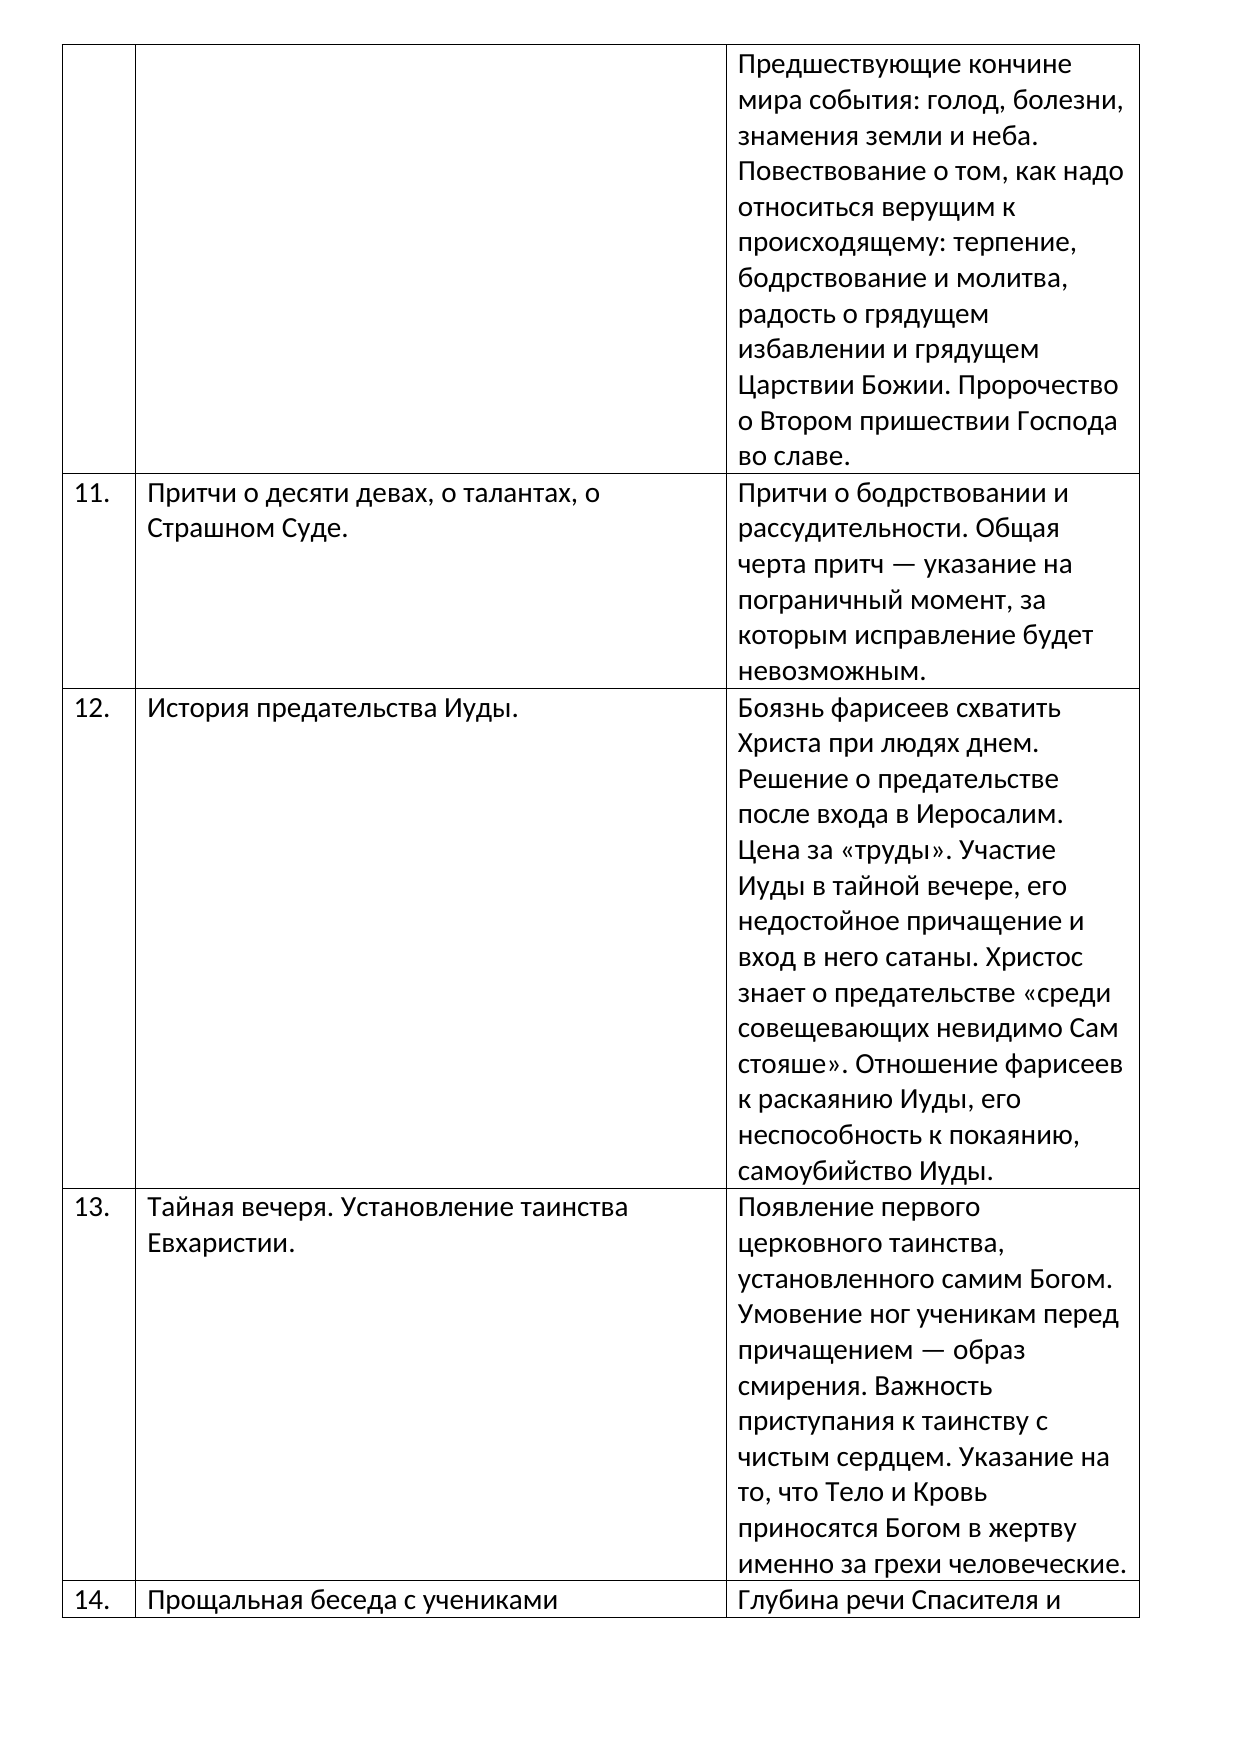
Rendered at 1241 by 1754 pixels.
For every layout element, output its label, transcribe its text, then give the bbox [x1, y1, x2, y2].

table_cell [63, 474, 135, 688]
table_cell [63, 689, 135, 1187]
table_cell Притчи о десяти девах, о талантах, о Страшном Суде. [136, 474, 726, 688]
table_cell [727, 45, 1139, 473]
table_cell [727, 1581, 1139, 1617]
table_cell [136, 45, 726, 473]
table_cell [63, 1581, 135, 1617]
table_cell [63, 1189, 135, 1580]
table_cell История предательства Иуды. [136, 689, 726, 1187]
table_cell [63, 45, 135, 473]
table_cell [136, 1581, 726, 1617]
table_cell Боязнь фарисеев схватить Христа при людях днем. Решение о предательстве после входа в Иеросалим. Цена за «труды». Участие Иуды в тайной вечере, его недостойное причащение и вход в него сатаны. Христос знает о предательстве «среди совещевающих невидимо Сам стояше». Отношение фарисеев к раскаянию Иуды, его неспособность к покаянию, самоубийство Иуды. [727, 689, 1139, 1187]
table_cell Появление первого церковного таинства, установленного самим Богом. Умовение ног ученикам перед причащением — образ смирения. Важность приступания к таинству с чистым сердцем. Указание на то, что Тело и Кровь приносятся Богом в жертву именно за грехи человеческие. [727, 1189, 1139, 1580]
table_cell Притчи о бодрствовании и рассудительности. Общая черта притч — указание на пограничный момент, за которым исправление будет невозможным. [727, 474, 1139, 688]
table_cell Тайная вечеря. Установление таинства Евхаристии. [136, 1189, 726, 1580]
